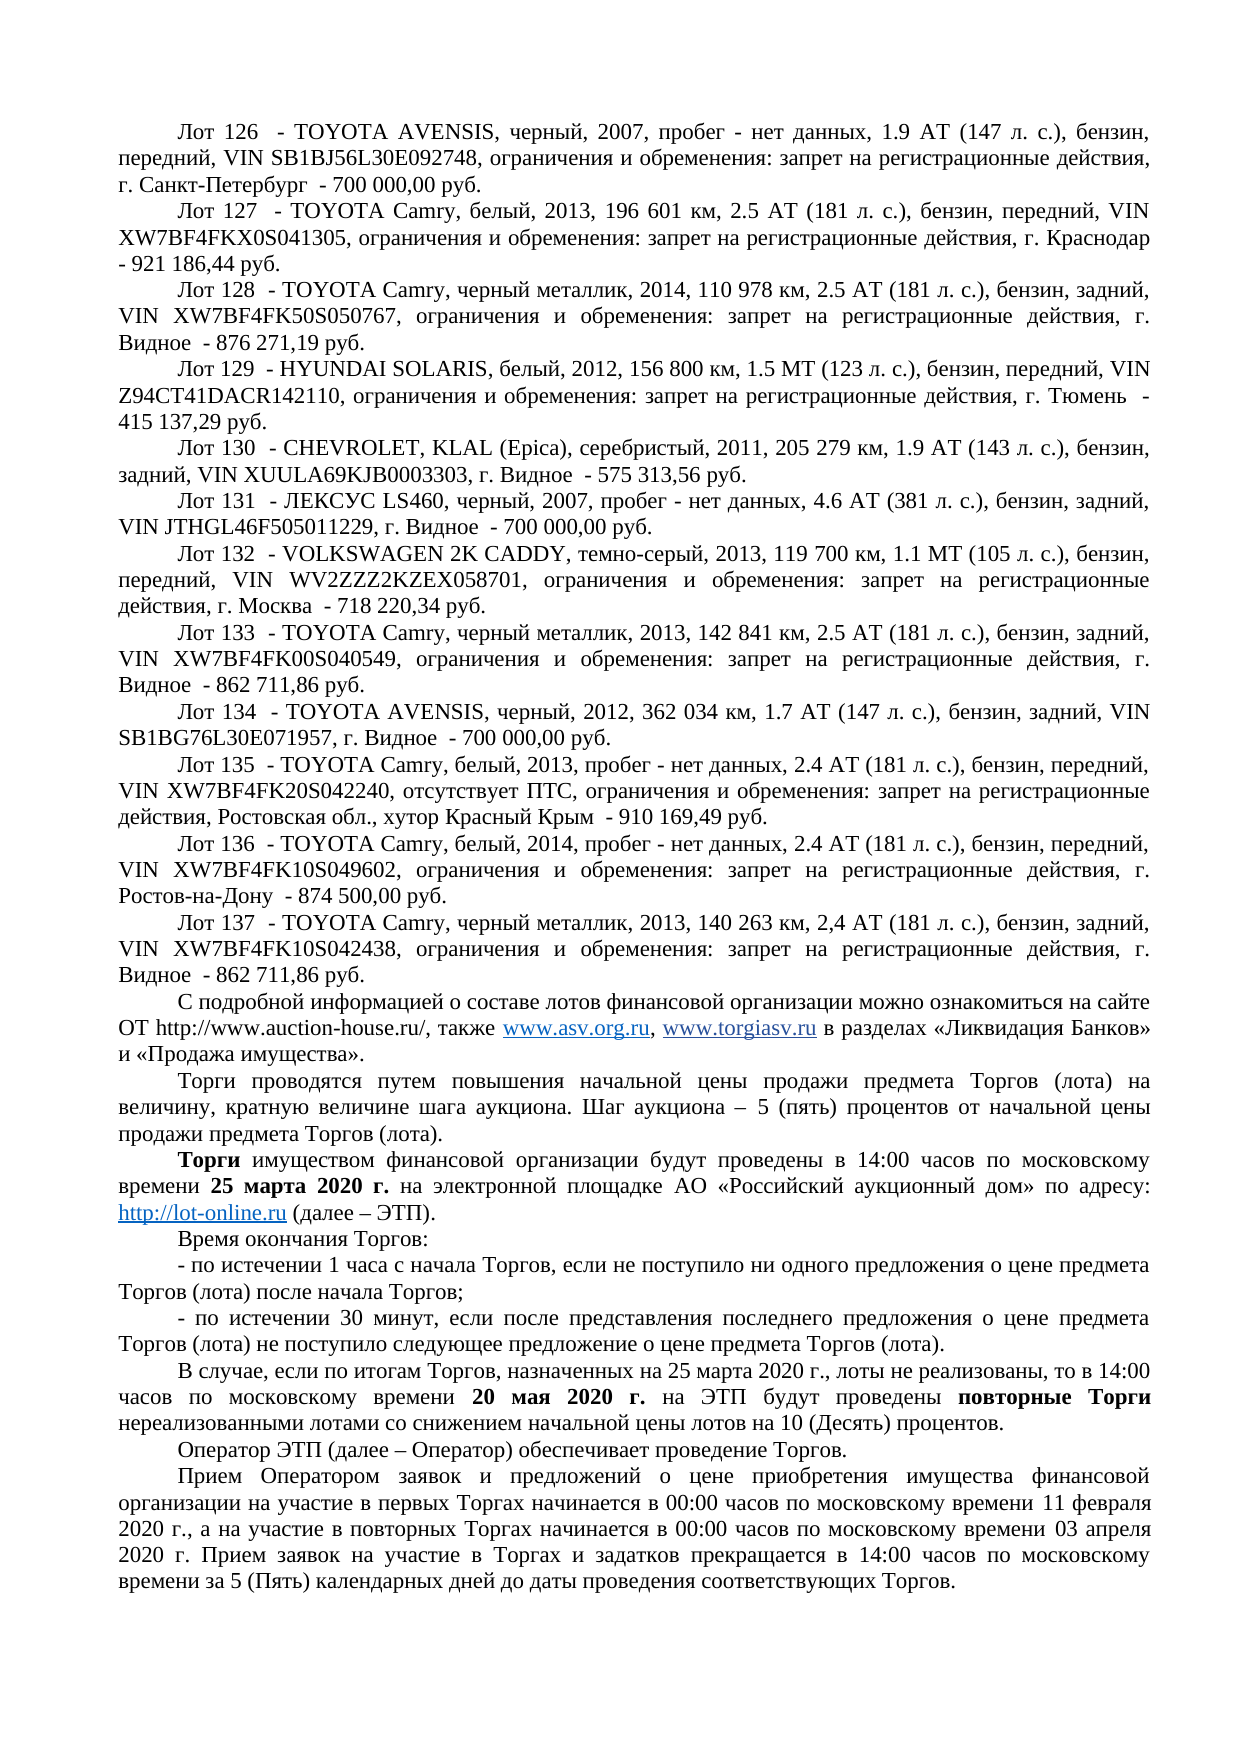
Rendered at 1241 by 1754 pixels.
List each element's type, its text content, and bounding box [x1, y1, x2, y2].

text Время окончания Торгов: [118, 1225, 1151, 1251]
text Лот 136 - TOYOTA Camry, белый, 2014, пробег - нет данных, 2.4 АТ (181 л. с.), бензин, передний, VIN XW7BF4FK10S049602, ограничения и обременения: запрет на регистрационные действия, г. Ростов-на-Дону - 874 500,00 руб. [118, 830, 1151, 909]
text Лот 135 - TOYOTA Camry, белый, 2013, пробег - нет данных, 2.4 АТ (181 л. с.), бензин, передний, VIN XW7BF4FK20S042240, отсутствует ПТС, ограничения и обременения: запрет на регистрационные действия, Ростовская обл., хутор Красный Крым - 910 169,49 руб. [118, 751, 1151, 830]
text Лот 137 - TOYOTA Camry, черный металлик, 2013, 140 263 км, 2,4 АТ (181 л. с.), бензин, задний, VIN XW7BF4FK10S042438, ограничения и обременения: запрет на регистрационные действия, г. Видное - 862 711,86 руб. [118, 909, 1151, 988]
text - по истечении 1 часа с начала Торгов, если не поступило ни одного предложения о цене предмета Торгов (лота) после начала Торгов; [118, 1251, 1151, 1304]
text С подробной информацией о составе лотов финансовой организации можно ознакомиться на сайте ОТ http://www.auction-house.ru/, также www.asv.org.ru, www.torgiasv.ru в разделах «Ликвидация Банков» и «Продажа имущества». [118, 988, 1151, 1067]
text Лот 128 - TOYOTA Camry, черный металлик, 2014, 110 978 км, 2.5 АТ (181 л. с.), бензин, задний, VIN XW7BF4FK50S050767, ограничения и обременения: запрет на регистрационные действия, г. Видное - 876 271,19 руб. [118, 276, 1151, 355]
text Лот 131 - ЛЕКСУС LS460, черный, 2007, пробег - нет данных, 4.6 АТ (381 л. с.), бензин, задний, VIN JTHGL46F505011229, г. Видное - 700 000,00 руб. [118, 487, 1151, 540]
text Лот 132 - VOLKSWAGEN 2K CADDY, темно-серый, 2013, 119 700 км, 1.1 МТ (105 л. с.), бензин, передний, VIN WV2ZZZ2KZEX058701, ограничения и обременения: запрет на регистрационные действия, г. Москва - 718 220,34 руб. [118, 540, 1151, 619]
text Лот 129 - HYUNDAI SOLARIS, белый, 2012, 156 800 км, 1.5 МТ (123 л. с.), бензин, передний, VIN Z94CT41DACR142110, ограничения и обременения: запрет на регистрационные действия, г. Тюмень - 415 137,29 руб. [118, 355, 1151, 434]
text Прием Оператором заявок и предложений о цене приобретения имущества финансовой организации на участие в первых Торгах начинается в 00:00 часов по московскому времени 11 февраля 2020 г., а на участие в повторных Торгах начинается в 00:00 часов по московскому времени 03 апреля 2020 г. Прием заявок на участие в Торгах и задатков прекращается в 14:00 часов по московскому времени за 5 (Пять) календарных дней до даты проведения соответствующих Торгов. [118, 1462, 1151, 1594]
text Оператор ЭТП (далее – Оператор) обеспечивает проведение Торгов. [118, 1436, 1151, 1462]
text - по истечении 30 минут, если после представления последнего предложения о цене предмета Торгов (лота) не поступило следующее предложение о цене предмета Торгов (лота). [118, 1304, 1151, 1357]
text Торги имуществом финансовой организации будут проведены в 14:00 часов по московскому времени 25 марта 2020 г. на электронной площадке АО «Российский аукционный дом» по адресу: http://lot-online.ru (далее – ЭТП). [118, 1146, 1151, 1225]
text Торги проводятся путем повышения начальной цены продажи предмета Торгов (лота) на величину, кратную величине шага аукциона. Шаг аукциона – 5 (пять) процентов от начальной цены продажи предмета Торгов (лота). [118, 1067, 1151, 1146]
text Лот 126 - TOYOTA AVENSIS, черный, 2007, пробег - нет данных, 1.9 АТ (147 л. с.), бензин, передний, VIN SB1BJ56L30E092748, ограничения и обременения: запрет на регистрационные действия, г. Санкт-Петербург - 700 000,00 руб. [118, 118, 1151, 197]
text Лот 133 - TOYOTA Camry, черный металлик, 2013, 142 841 км, 2.5 АТ (181 л. с.), бензин, задний, VIN XW7BF4FK00S040549, ограничения и обременения: запрет на регистрационные действия, г. Видное - 862 711,86 руб. [118, 619, 1151, 698]
text Лот 130 - CHEVROLET, KLAL (Epica), серебристый, 2011, 205 279 км, 1.9 АТ (143 л. с.), бензин, задний, VIN XUULA69KJB0003303, г. Видное - 575 313,56 руб. [118, 434, 1151, 487]
text В случае, если по итогам Торгов, назначенных на 25 марта 2020 г., лоты не реализованы, то в 14:00 часов по московскому времени 20 мая 2020 г. на ЭТП будут проведены повторные Торги нереализованными лотами со снижением начальной цены лотов на 10 (Десять) процентов. [118, 1357, 1151, 1436]
text Лот 127 - TOYOTA Camry, белый, 2013, 196 601 км, 2.5 АТ (181 л. с.), бензин, передний, VIN XW7BF4FKX0S041305, ограничения и обременения: запрет на регистрационные действия, г. Краснодар - 921 186,44 руб. [118, 197, 1151, 276]
text Лот 134 - TOYOTA AVENSIS, черный, 2012, 362 034 км, 1.7 АТ (147 л. с.), бензин, задний, VIN SB1BG76L30E071957, г. Видное - 700 000,00 руб. [118, 698, 1151, 751]
